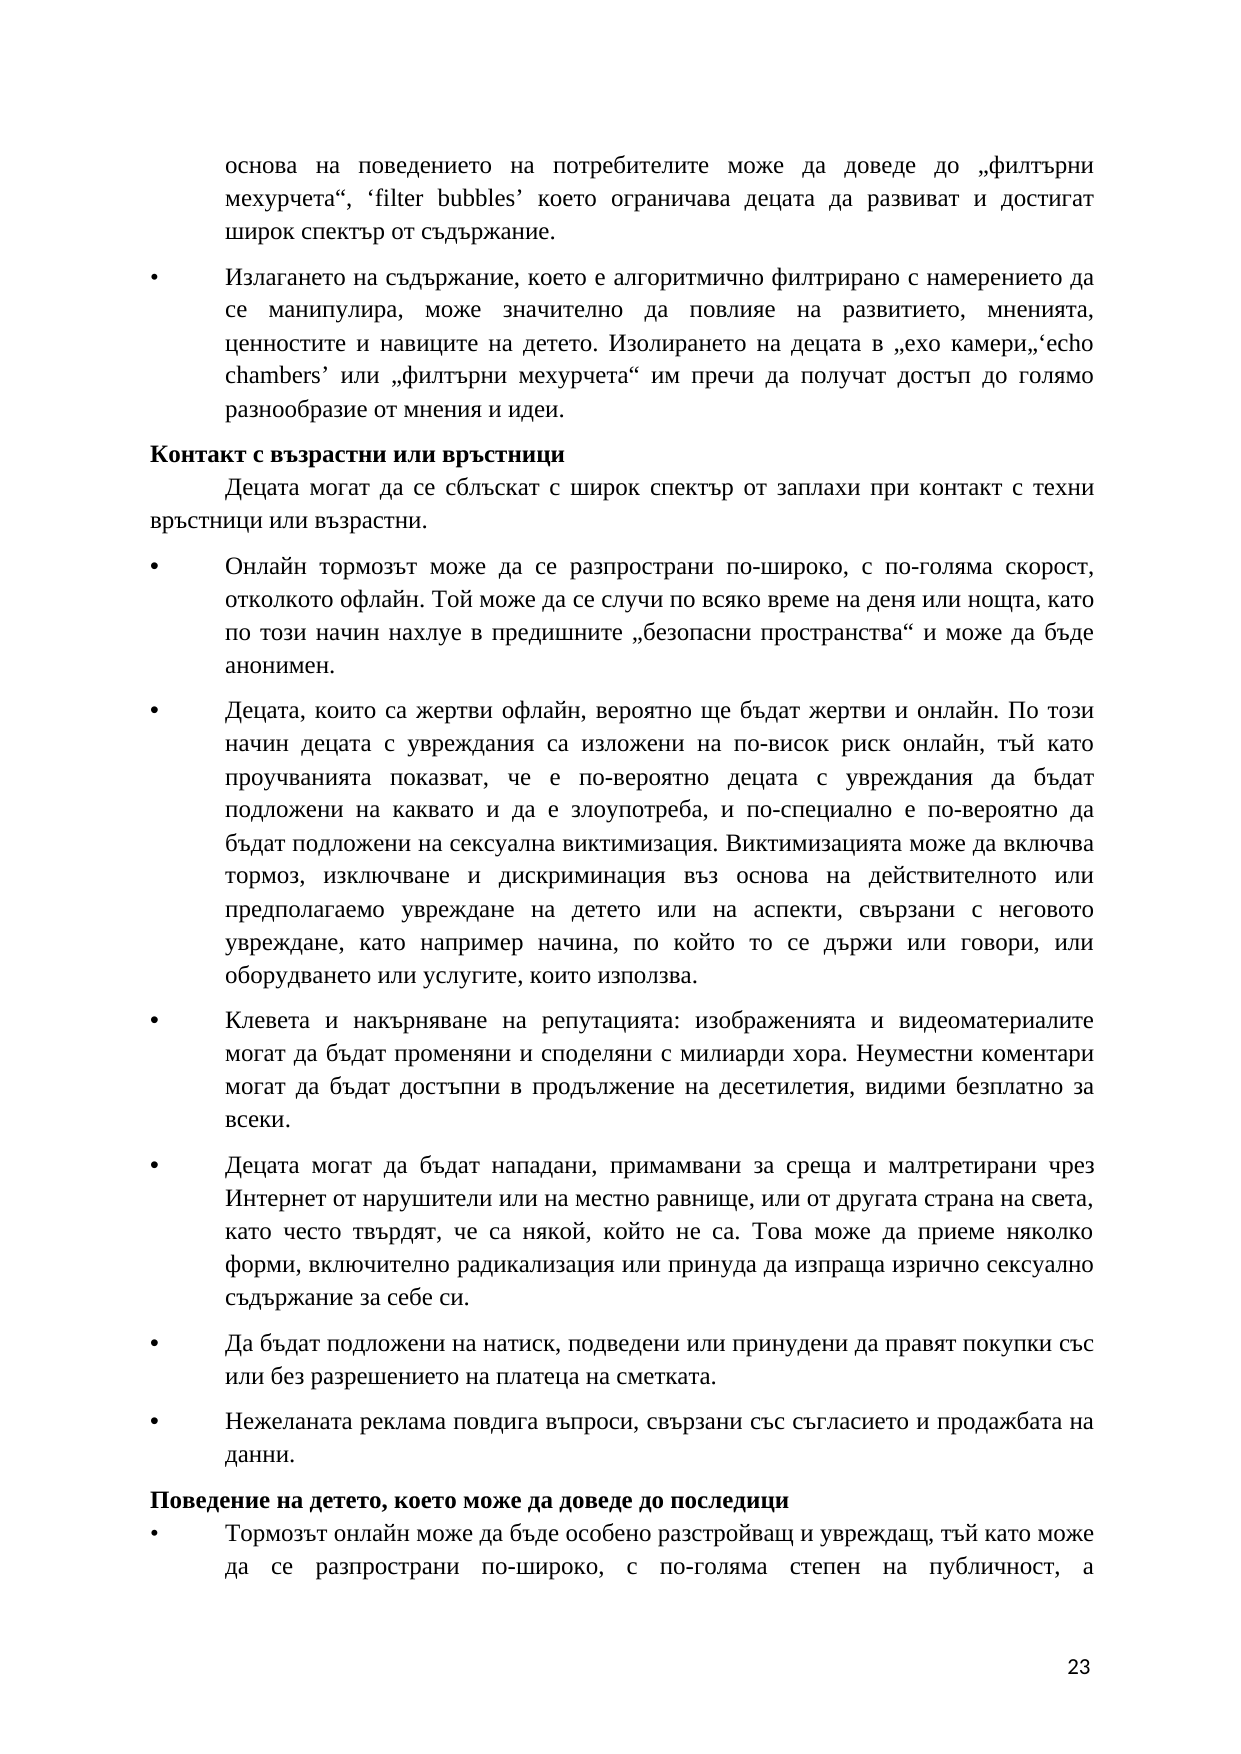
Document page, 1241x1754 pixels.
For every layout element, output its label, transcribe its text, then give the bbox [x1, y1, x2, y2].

list Онлайн тормозът може да се разпространи по-широко, с по-голяма скорост, отколкото офлайн. Той може да се случи по всяко време на деня или нощта, като по този начин нахлуе в предишните „безопасни пространства“ и може да бъде анонимен. [150, 551, 1095, 679]
list Нежеланата реклама повдига въпроси, свързани със съгласието и продажбата на данни. [150, 1406, 1095, 1468]
list Децата могат да бъдат нападани, примамвани за среща и малтретирани чрез Интернет от нарушители или на местно равнище, или от другата страна на света, като често твърдят, че са някой, който не са. Това може да приеме няколко форми, включително радикализация или принуда да изпраща изрично сексуално съдържание за себе си. [150, 1150, 1095, 1311]
list Контакт с възрастни или връстници [150, 439, 1095, 468]
list Децата, които са жертви офлайн, вероятно ще бъдат жертви и онлайн. По този начин децата с увреждания са изложени на по-висок риск онлайн, тъй като проучванията показват, че е по-вероятно децата с увреждания да бъдат подложени на каквато и да е злоупотреба, и по-специално е по-вероятно да бъдат подложени на сексуална виктимизация. Виктимизацията може да включва тормоз, изключване и дискриминация въз основа на действителното или предполагаемо увреждане на детето или на аспекти, свързани с неговото увреждане, като например начина, по който то се държи или говори, или оборудването или услугите, които използва. [150, 695, 1095, 988]
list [150, 1518, 1095, 1580]
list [150, 150, 1095, 245]
list Поведение на детето, което може да доведе до последици [150, 1485, 1095, 1514]
list Децата могат да се сблъскат с широк спектър от заплахи при контакт с техни връстници или възрастни. [150, 472, 1095, 534]
list • Излагането на съдържание, което е алгоритмично филтрирано с намерението да се манипулира, може значително да повлияе на развитието, мненията, ценностите и навиците на детето. Изолирането на децата в „ехо камери„‘echo chambers’ или „филтърни мехурчета“ им пречи да получат достъп до голямо разнообразие от мнения и идеи. [150, 262, 1095, 422]
list Да бъдат подложени на натиск, подведени или принудени да правят покупки със или без разрешението на платеца на сметката. [150, 1328, 1095, 1389]
list Клевета и накърняване на репутацията: изображенията и видеоматериалите могат да бъдат променяни и споделяни с милиарди хора. Неуместни коментари могат да бъдат достъпни в продължение на десетилетия, видими безплатно за всеки. [150, 1005, 1095, 1133]
